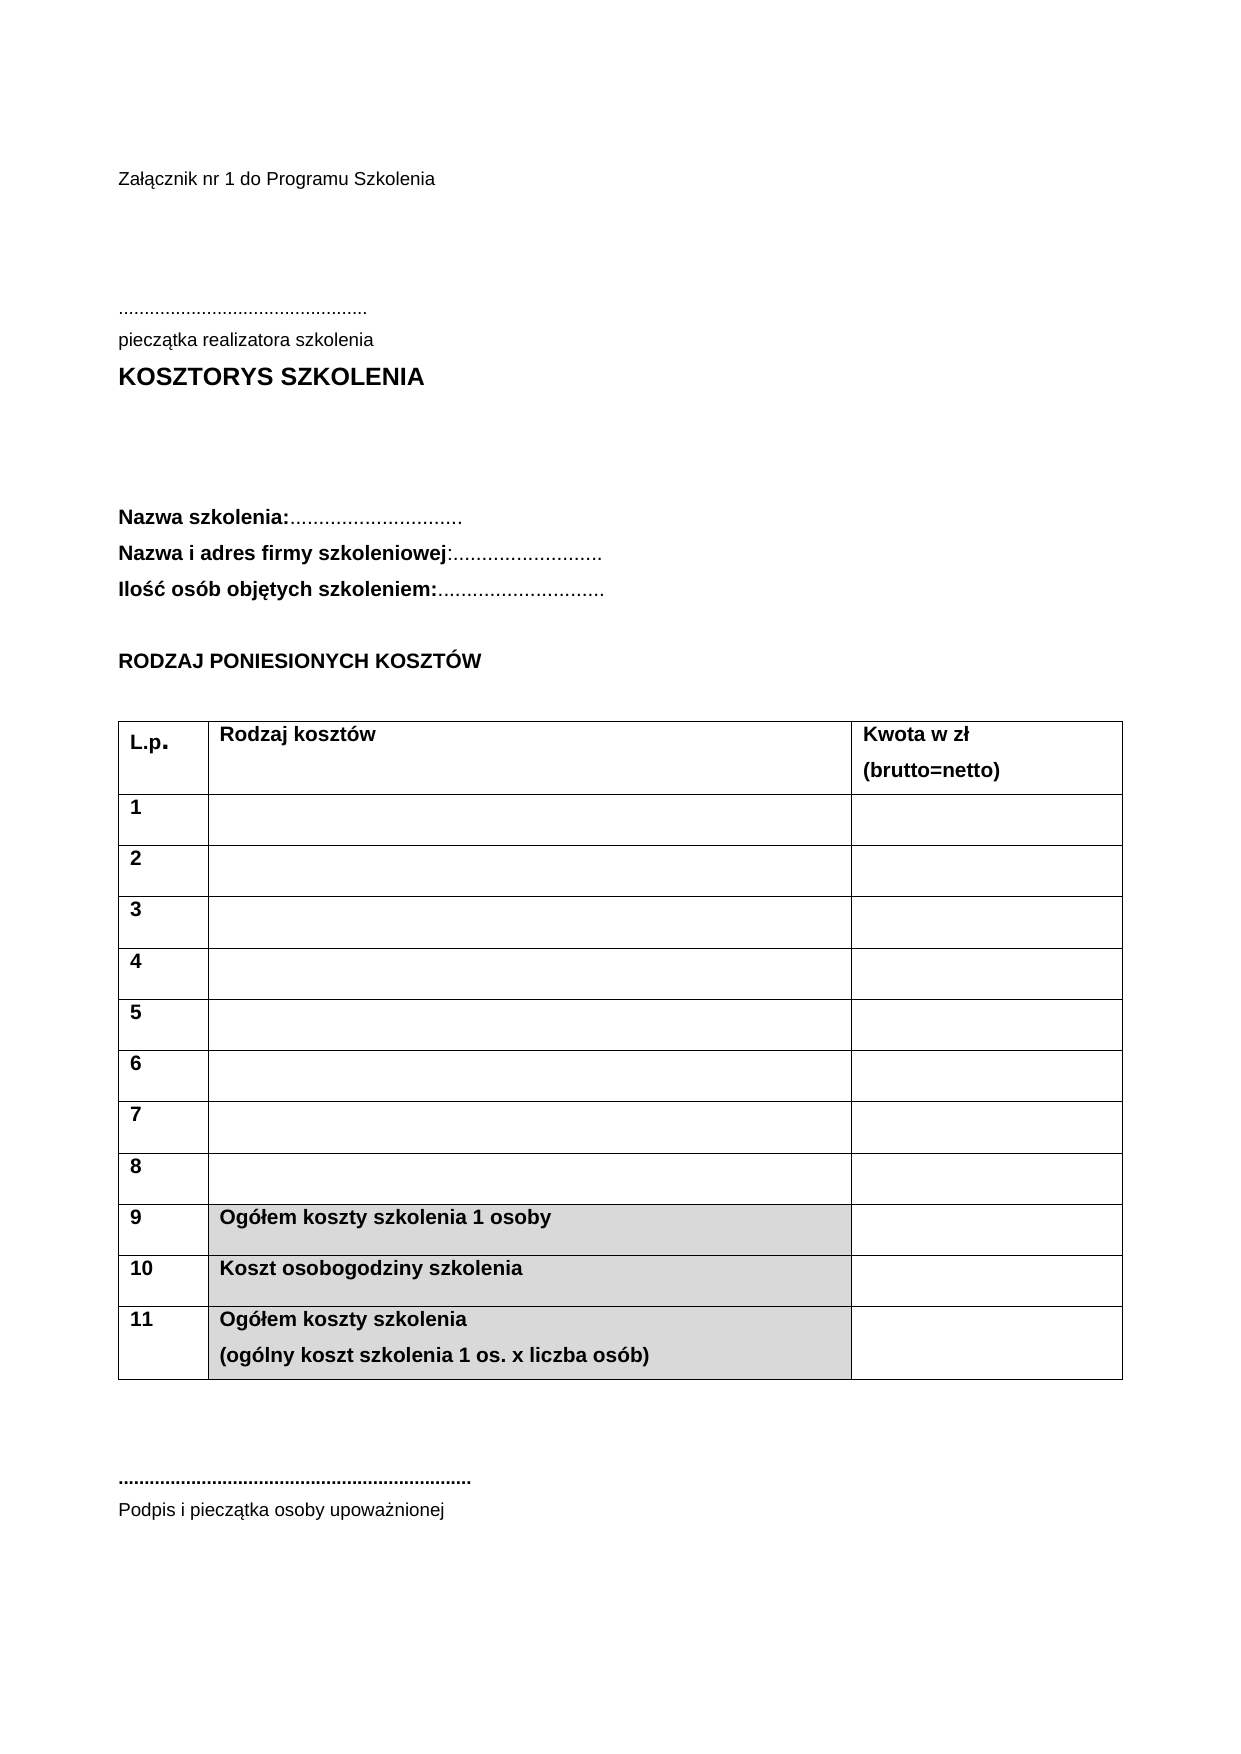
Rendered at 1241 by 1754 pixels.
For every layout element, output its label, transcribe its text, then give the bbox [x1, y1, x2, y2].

text pieczątka realizatora szkolenia [118, 329, 1122, 351]
text Załącznik nr 1 do Programu Szkolenia [118, 168, 1122, 189]
table_cell 11 [119, 1307, 208, 1379]
table_cell 5 [119, 1000, 208, 1050]
table_cell [852, 1307, 1122, 1379]
table_cell [852, 1051, 1122, 1101]
table_cell Ogółem koszty szkolenia 1 osoby [209, 1205, 851, 1255]
table_cell [209, 1000, 851, 1050]
text Ilość osób objętych szkoleniem:............................. [118, 577, 1122, 601]
table_header Rodzaj kosztów [209, 722, 851, 794]
table_cell 8 [119, 1154, 208, 1204]
table_cell [852, 949, 1122, 999]
text Nazwa szkolenia:.............................. [118, 505, 1122, 529]
text Podpis i pieczątka osoby upoważnionej [118, 1499, 1122, 1520]
table_cell [209, 897, 851, 947]
table_cell [852, 897, 1122, 947]
text Nazwa i adres firmy szkoleniowej:.......................... [118, 541, 1122, 565]
table_cell 7 [119, 1102, 208, 1152]
table_cell [209, 949, 851, 999]
table_cell 1 [119, 795, 208, 845]
table_header Kwota w zł (brutto=netto) [852, 722, 1122, 794]
table_cell 6 [119, 1051, 208, 1101]
table_cell 4 [119, 949, 208, 999]
table_cell [852, 795, 1122, 845]
table_cell [852, 1154, 1122, 1204]
text ................................................ [118, 297, 1122, 318]
table_cell 3 [119, 897, 208, 947]
table_cell [852, 1205, 1122, 1255]
table_cell [852, 1000, 1122, 1050]
table_cell [852, 1256, 1122, 1306]
table_cell [209, 1051, 851, 1101]
table_cell 2 [119, 846, 208, 896]
table_cell [852, 1102, 1122, 1152]
table_header L.p. [119, 722, 208, 794]
text KOSZTORYS SZKOLENIA [118, 361, 1122, 390]
table_cell [209, 846, 851, 896]
text .................................................................... [118, 1466, 1122, 1488]
table_cell 9 [119, 1205, 208, 1255]
table_cell [209, 1154, 851, 1204]
text RODZAJ PONIESIONYCH KOSZTÓW [118, 649, 1122, 673]
table_cell [209, 795, 851, 845]
table_cell [209, 1102, 851, 1152]
table_cell 10 [119, 1256, 208, 1306]
table_cell [852, 846, 1122, 896]
table_cell Koszt osobogodziny szkolenia [209, 1256, 851, 1306]
table_cell Ogółem koszty szkolenia (ogólny koszt szkolenia 1 os. x liczba osób) [209, 1307, 851, 1379]
